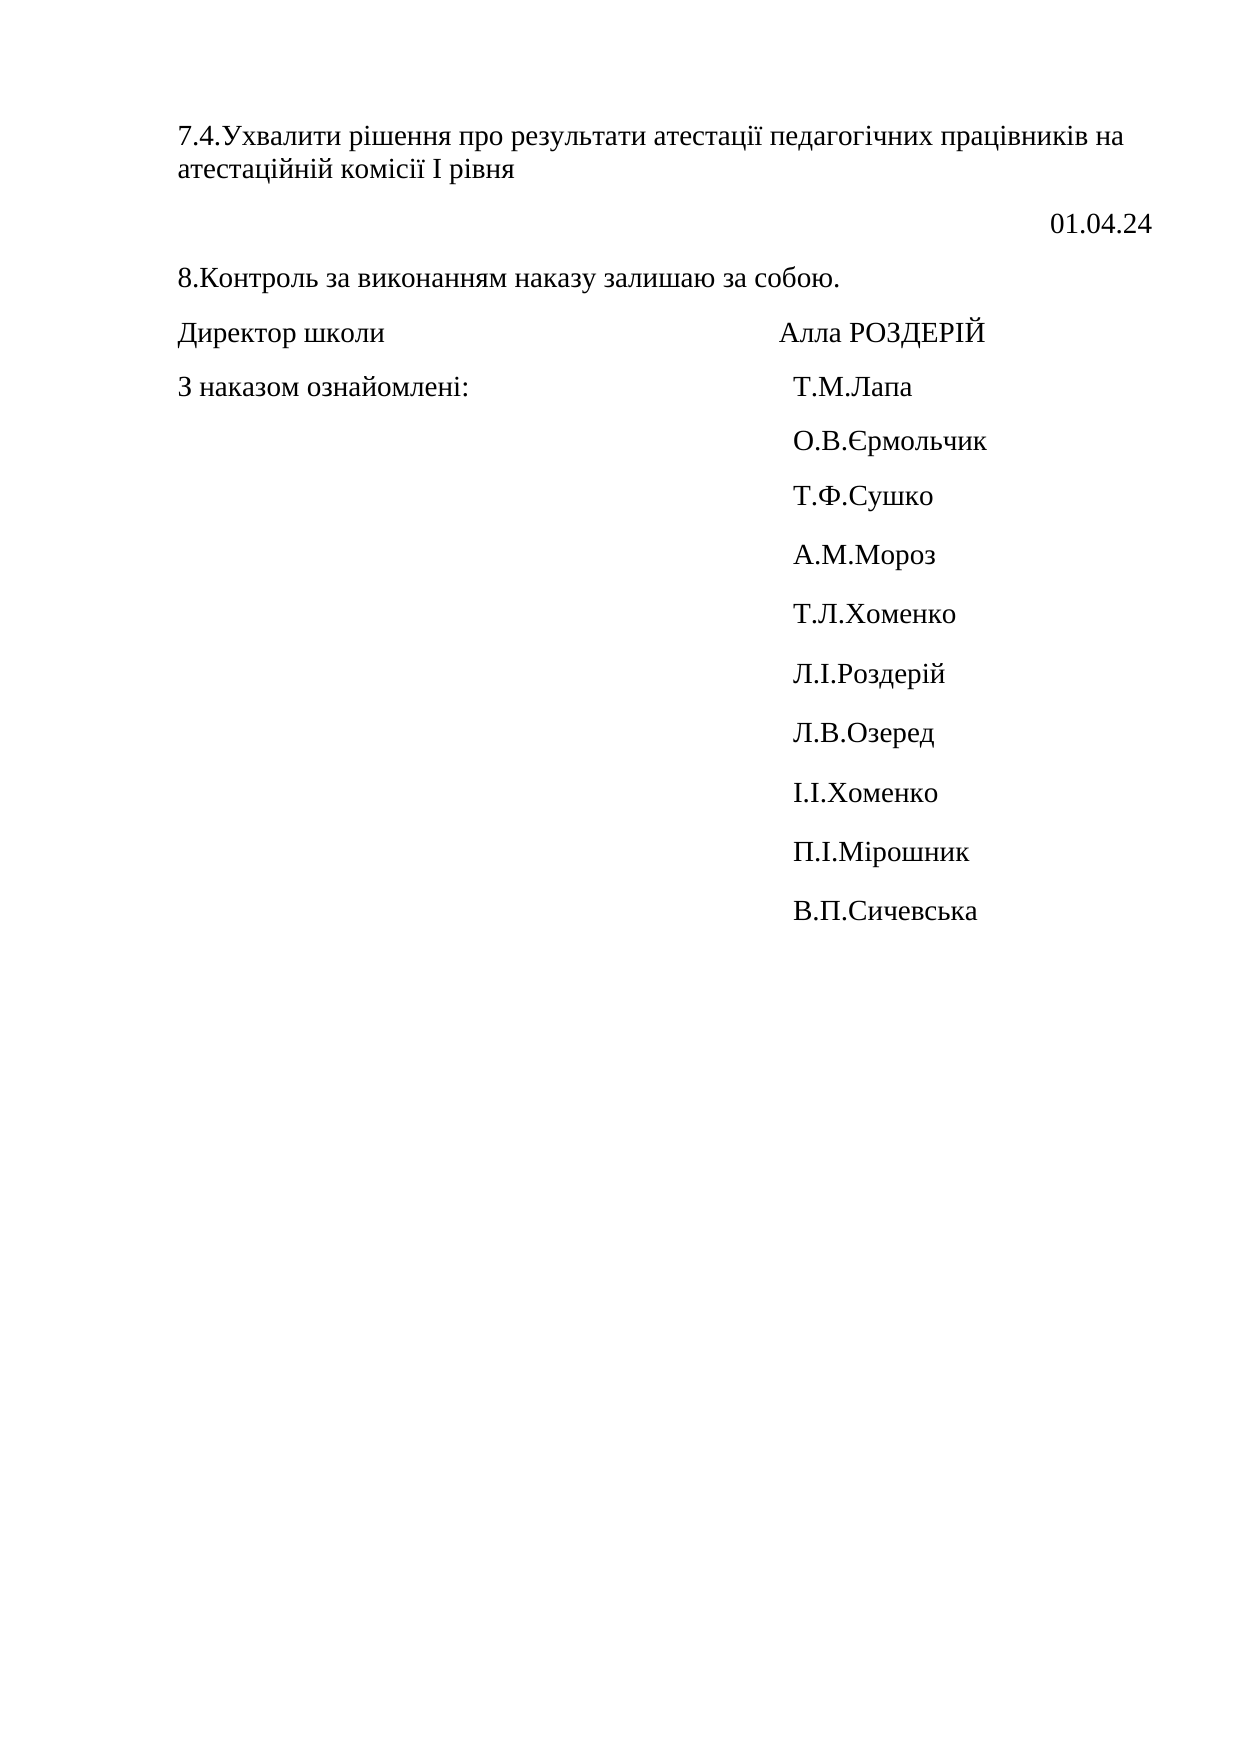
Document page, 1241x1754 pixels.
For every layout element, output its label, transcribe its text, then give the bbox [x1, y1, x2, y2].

text 8.Контроль за виконанням наказу залишаю за собою. [177, 260, 1152, 294]
text 01.04.24 [177, 206, 1152, 239]
text Л.І.Роздерій [177, 656, 1152, 689]
text А.М.Мороз [177, 537, 1152, 571]
text Л.В.Озеред [177, 715, 1152, 749]
text Т.Л.Хоменко [177, 597, 1152, 630]
text З наказом ознайомлені: Т.М.Лапа [177, 369, 1152, 403]
text 7.4.Ухвалити рішення про результати атестації педагогічних працівників на атестаційній комісії І рівня [177, 118, 1152, 185]
text І.І.Хоменко [177, 775, 1152, 808]
text В.П.Сичевська [177, 893, 1152, 927]
text П.І.Мірошник [177, 834, 1152, 868]
text О.В.Єрмольчик [177, 423, 1152, 457]
text Директор школи Алла РОЗДЕРІЙ [177, 315, 1152, 348]
text Т.Ф.Сушко [177, 478, 1152, 511]
